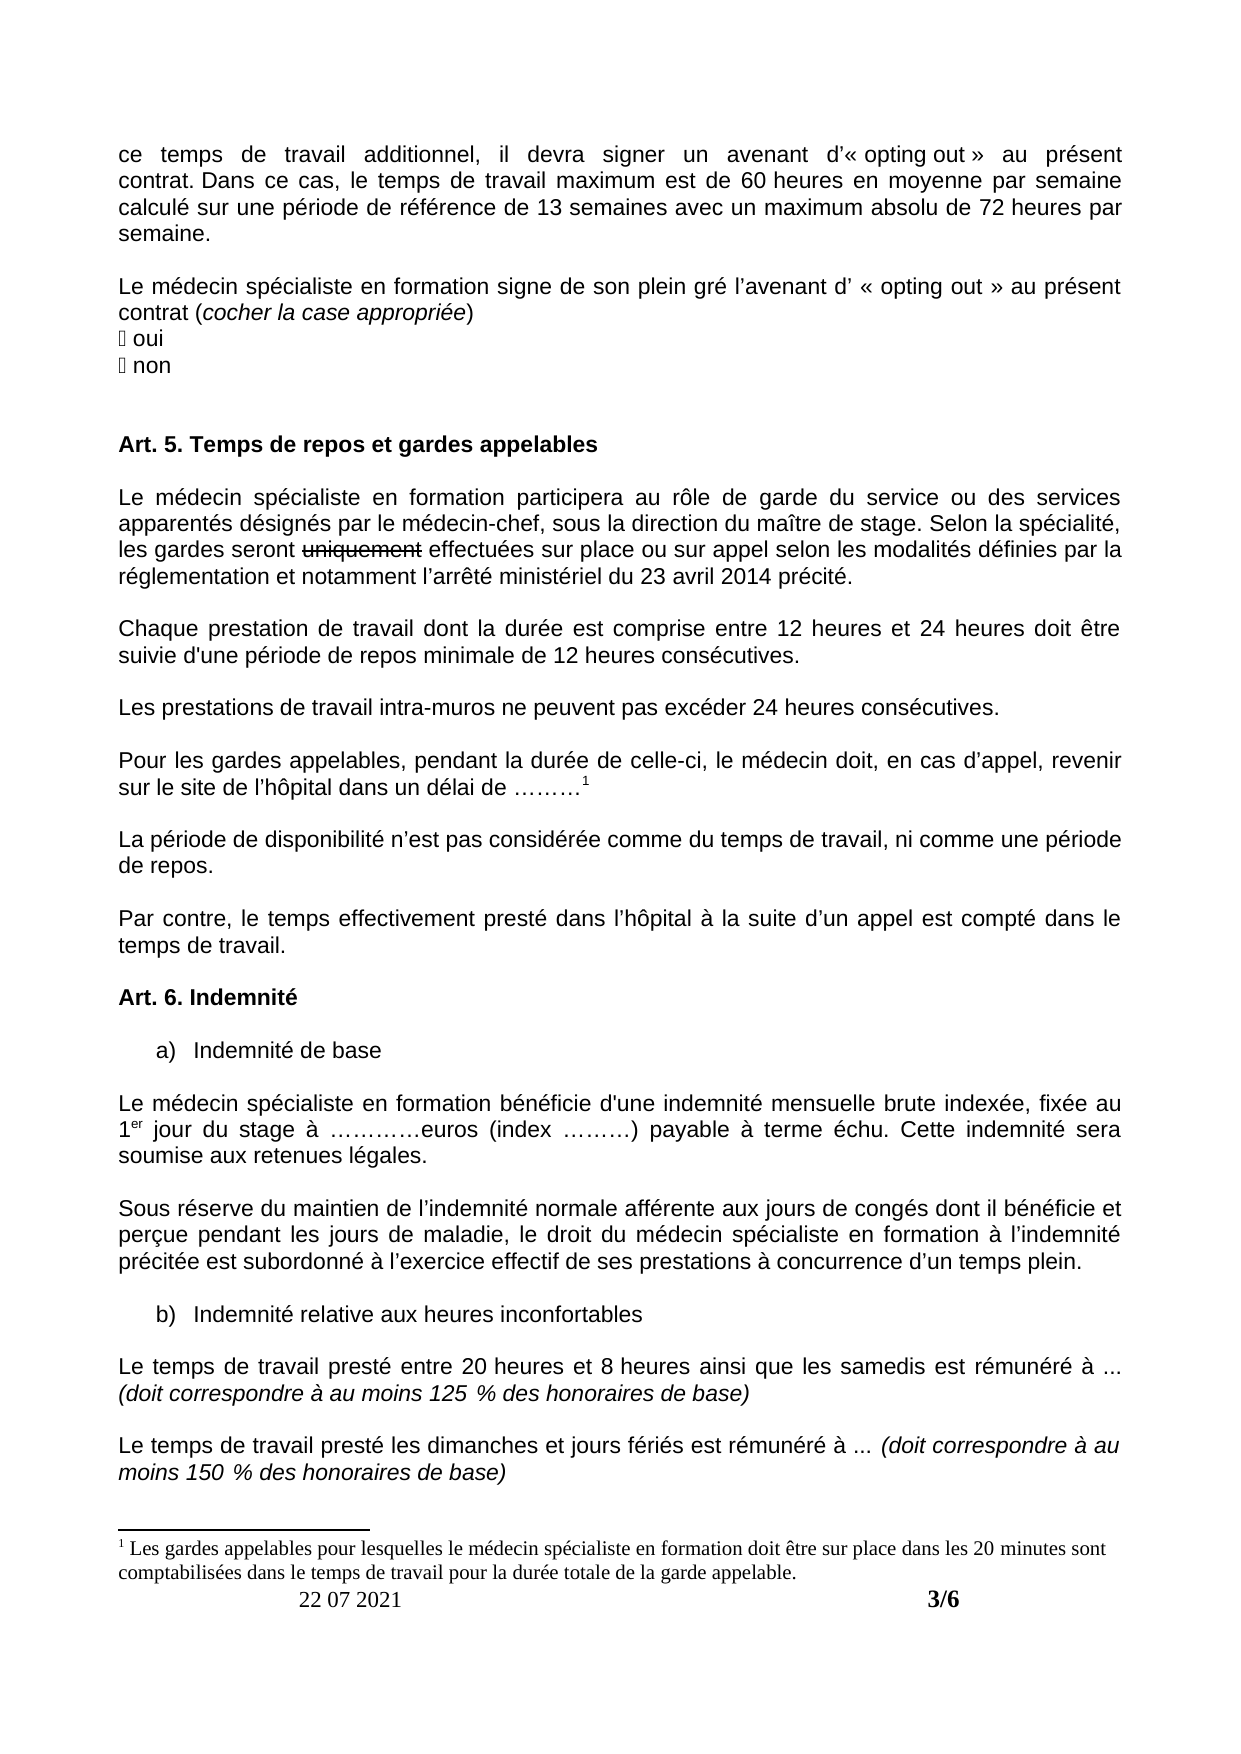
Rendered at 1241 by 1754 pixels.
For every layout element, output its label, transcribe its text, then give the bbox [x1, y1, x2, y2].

text Par contre, le temps effectivement presté dans l’hôpital à la suite d’un appel est compté dans le temps de travail. [118, 905, 1122, 958]
text Sous réserve du maintien de l’indemnité normale afférente aux jours de congés dont il bénéficie et perçue pendant les jours de maladie, le droit du médecin spécialiste en formation à l’indemnité précitée est subordonné à l’exercice effectif de ses prestations à concurrence d’un temps plein. [118, 1195, 1122, 1274]
text Le médecin spécialiste en formation bénéficie d'une indemnité mensuelle brute indexée, fixée au 1er jour du stage à …………euros (index ………) payable à terme échu. Cette indemnité sera soumise aux retenues légales. [118, 1090, 1122, 1169]
text Le médecin spécialiste en formation participera au rôle de garde du service ou des services apparentés désignés par le médecin-chef, sous la direction du maître de stage. Selon la spécialité, les gardes seront uniquement effectuées sur place ou sur appel selon les modalités définies par la réglementation et notamment l’arrêté ministériel du 23 avril 2014 précité. [118, 483, 1122, 589]
text Le temps de travail presté les dimanches et jours fériés est rémunéré à ... (doit correspondre à au moins 150 % des honoraires de base) [118, 1432, 1122, 1485]
text Les prestations de travail intra-muros ne peuvent pas excéder 24 heures consécutives. [118, 694, 1122, 721]
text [118, 141, 1122, 246]
text Le médecin spécialiste en formation signe de son plein gré l’avenant d’ « opting out » au présent contrat (cocher la case appropriée) [118, 273, 1122, 325]
text non [118, 352, 1122, 378]
text Chaque prestation de travail dont la durée est comprise entre 12 heures et 24 heures doit être suivie d'une période de repos minimale de 12 heures consécutives. [118, 615, 1122, 668]
list Indemnité de base [156, 1037, 1092, 1063]
text Pour les gardes appelables, pendant la durée de celle-ci, le médecin doit, en cas d’appel, revenir sur le site de l’hôpital dans un délai de ……… [118, 747, 1122, 800]
text oui [118, 325, 1122, 352]
text Art. 5. Temps de repos et gardes appelables [118, 431, 1122, 457]
text Le temps de travail presté entre 20 heures et 8 heures ainsi que les samedis est rémunéré à ... (doit correspondre à au moins 125 % des honoraires de base) [118, 1353, 1122, 1406]
text Art. 6. Indemnité [118, 984, 1092, 1011]
list Indemnité relative aux heures inconfortables [156, 1301, 1092, 1327]
text La période de disponibilité n’est pas considérée comme du temps de travail, ni comme une période de repos. [118, 826, 1122, 879]
